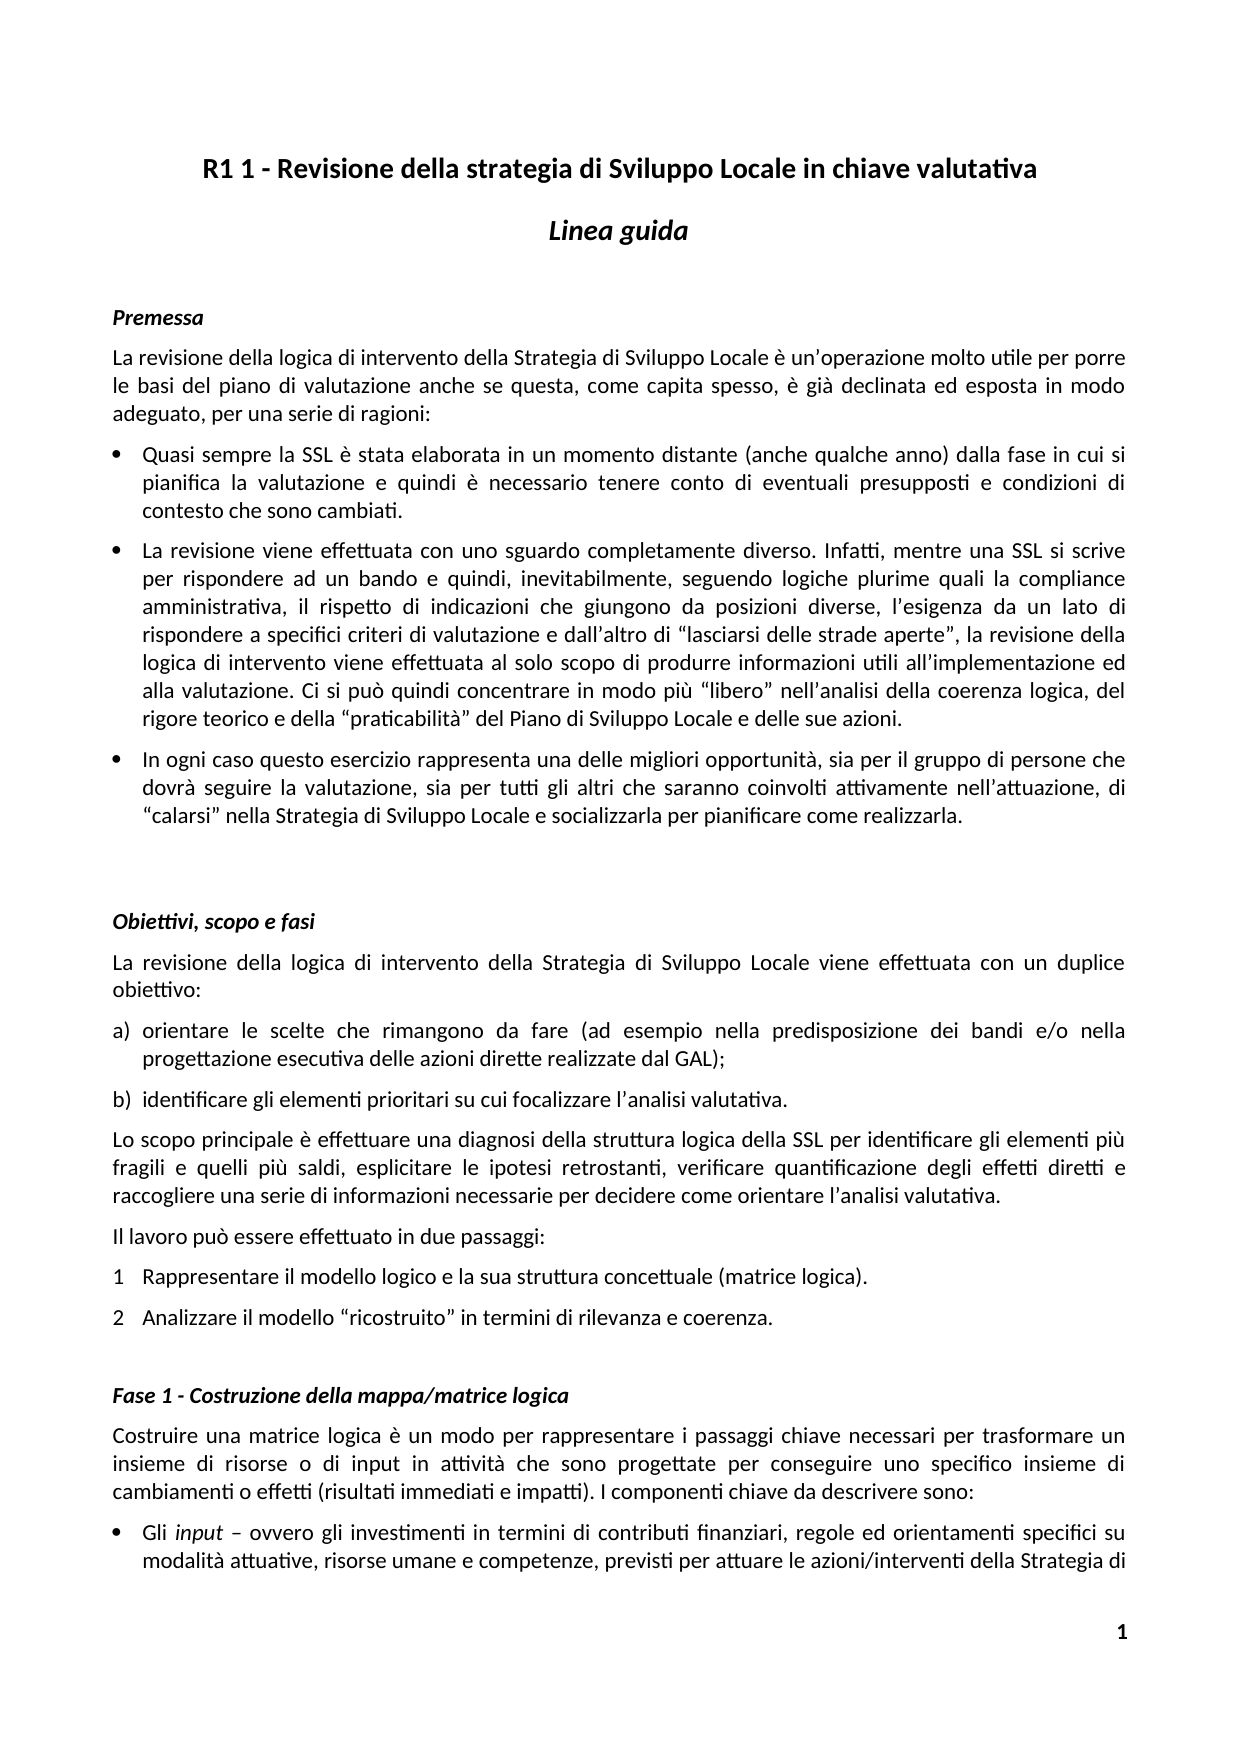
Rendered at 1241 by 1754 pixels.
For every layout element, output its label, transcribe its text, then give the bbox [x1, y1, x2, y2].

text Il lavoro può essere effettuato in due passaggi: [112, 1222, 1128, 1250]
text R1 1 - Revisione della strategia di Sviluppo Locale in chiave valutativa [112, 150, 1128, 186]
text Lo scopo principale è effettuare una diagnosi della struttura logica della SSL per identificare gli elementi più fragili e quelli più saldi, esplicitare le ipotesi retrostanti, verificare quantificazione degli effetti diretti e raccogliere una serie di informazioni necessarie per decidere come orientare l’analisi valutativa. [112, 1125, 1128, 1209]
list Quasi sempre la SSL è stata elaborata in un momento distante (anche qualche anno) dalla fase in cui si pianifica la valutazione e quindi è necessario tenere conto di eventuali presupposti e condizioni di contesto che sono cambiati. [112, 440, 1128, 524]
text Fase 1 - Costruzione della mappa/matrice logica [112, 1381, 1128, 1409]
text Linea guida [112, 212, 1128, 247]
text Costruire una matrice logica è un modo per rappresentare i passaggi chiave necessari per trasformare un insieme di risorse o di input in attività che sono progettate per conseguire uno specifico insieme di cambiamenti o effetti (risultati immediati e impatti). I componenti chiave da descrivere sono: [112, 1421, 1128, 1505]
text a) orientare le scelte che rimangono da fare (ad esempio nella predisposizione dei bandi e/o nella progettazione esecutiva delle azioni dirette realizzate dal GAL); [112, 1016, 1128, 1072]
text Premessa [112, 303, 1128, 331]
text Obiettivi, scopo e fasi [112, 907, 1128, 935]
text 2 Analizzare il modello “ricostruito” in termini di rilevanza e coerenza. [112, 1303, 1128, 1331]
text 1 Rappresentare il modello logico e la sua struttura concettuale (matrice logica). [112, 1262, 1128, 1290]
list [112, 1518, 1128, 1574]
text La revisione della logica di intervento della Strategia di Sviluppo Locale è un’operazione molto utile per porre le basi del piano di valutazione anche se questa, come capita spesso, è già declinata ed esposta in modo adeguato, per una serie di ragioni: [112, 343, 1128, 427]
text La revisione della logica di intervento della Strategia di Sviluppo Locale viene effettuata con un duplice obiettivo: [112, 948, 1128, 1004]
list In ogni caso questo esercizio rappresenta una delle migliori opportunità, sia per il gruppo di persone che dovrà seguire la valutazione, sia per tutti gli altri che saranno coinvolti attivamente nell’attuazione, di “calarsi” nella Strategia di Sviluppo Locale e socializzarla per pianificare come realizzarla. [112, 745, 1128, 829]
list La revisione viene effettuata con uno sguardo completamente diverso. Infatti, mentre una SSL si scrive per rispondere ad un bando e quindi, inevitabilmente, seguendo logiche plurime quali la compliance amministrativa, il rispetto di indicazioni che giungono da posizioni diverse, l’esigenza da un lato di rispondere a specifici criteri di valutazione e dall’altro di “lasciarsi delle strade aperte”, la revisione della logica di intervento viene effettuata al solo scopo di produrre informazioni utili all’implementazione ed alla valutazione. Ci si può quindi concentrare in modo più “libero” nell’analisi della coerenza logica, del rigore teorico e della “praticabilità” del Piano di Sviluppo Locale e delle sue azioni. [112, 536, 1128, 732]
text b) identificare gli elementi prioritari su cui focalizzare l’analisi valutativa. [112, 1085, 1128, 1113]
